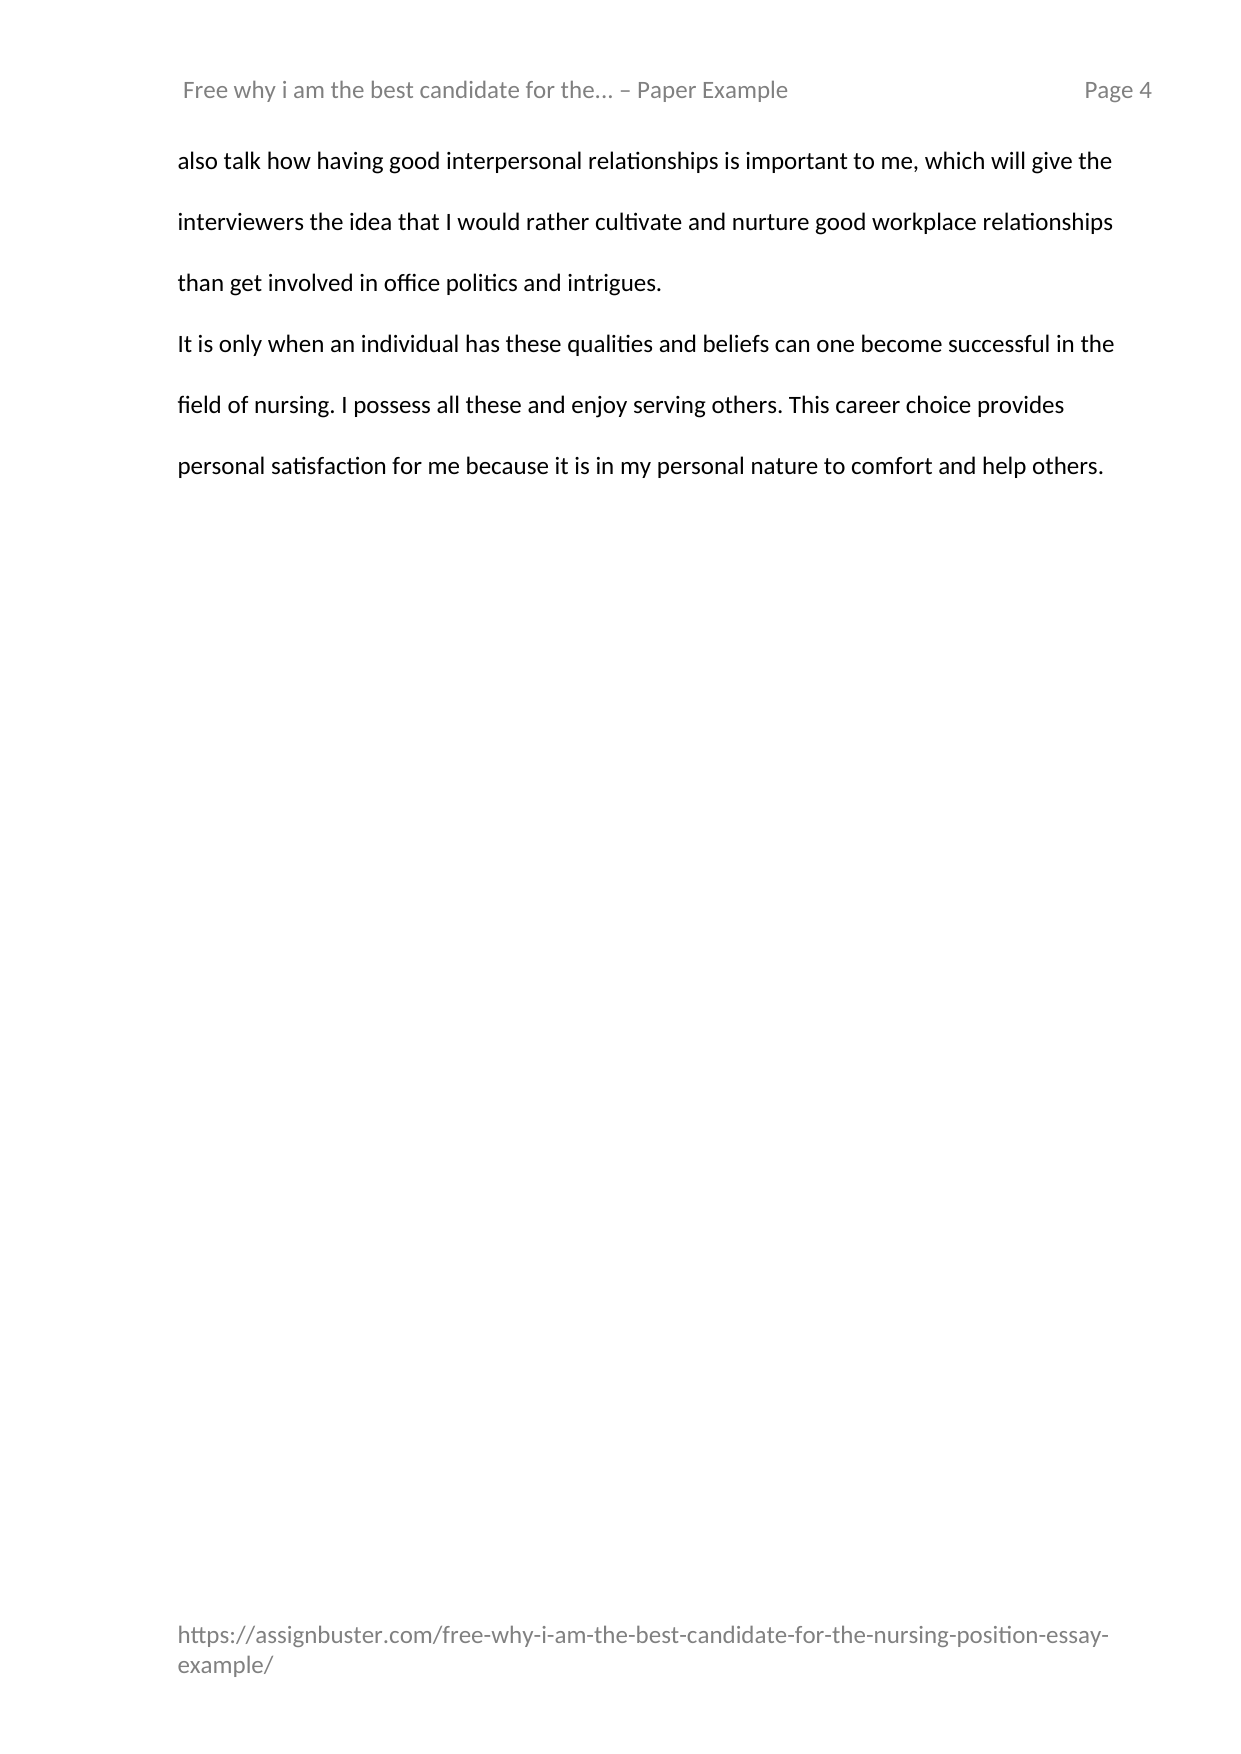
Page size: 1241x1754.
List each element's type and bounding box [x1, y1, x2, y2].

text [177, 145, 1152, 481]
